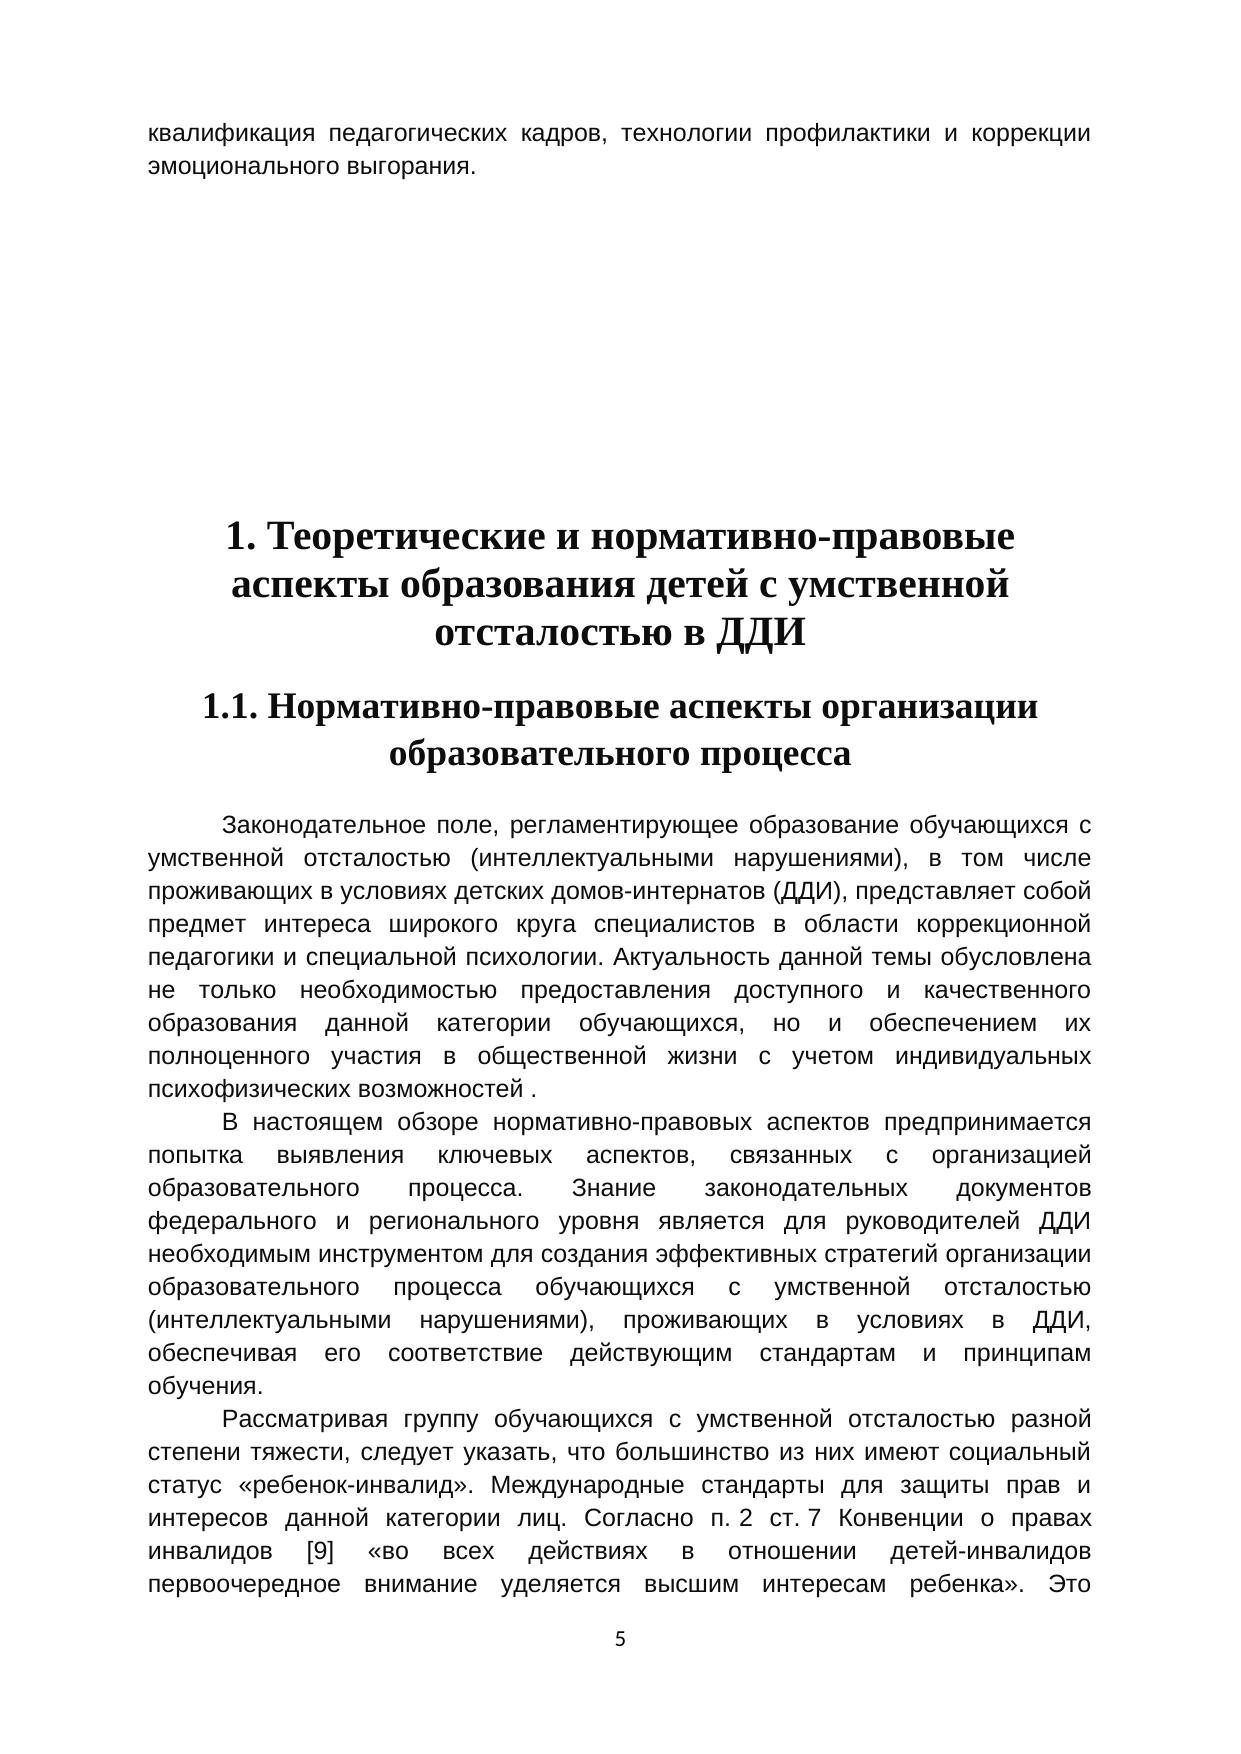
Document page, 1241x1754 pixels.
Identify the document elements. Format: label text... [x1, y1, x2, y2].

subtitle 1. Теоретические и нормативно-правовые аспекты образования детей с умственной отсталостью в ДДИ [148, 511, 1092, 654]
text Законодательное поле, регламентирующее образование обучающихся с умственной отсталостью (интеллектуальными нарушениями), в том числе проживающих в условиях детских домов-интернатов (ДДИ), представляет собой предмет интереса широкого круга специалистов в области коррекционной педагогики и специальной психологии. Актуальность данной темы обусловлена не только необходимостью предоставления доступного и качественного образования данной категории обучающихся, но и обеспечением их полноценного участия в общественной жизни с учетом индивидуальных психофизических возможностей . [148, 810, 1092, 1103]
text В настоящем обзоре нормативно-правовых аспектов предпринимается попытка выявления ключевых аспектов, связанных с организацией образовательного процесса. Знание законодательных документов федерального и регионального уровня является для руководителей ДДИ необходимым инструментом для создания эффективных стратегий организации образовательного процесса обучающихся с умственной отсталостью (интеллектуальными нарушениями), проживающих в условиях в ДДИ, обеспечивая его соответствие действующим стандартам и принципам обучения. [148, 1107, 1092, 1400]
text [148, 118, 1092, 180]
subtitle 1.1. Нормативно-правовые аспекты организации образовательного процесса [148, 684, 1092, 773]
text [148, 1404, 1092, 1598]
